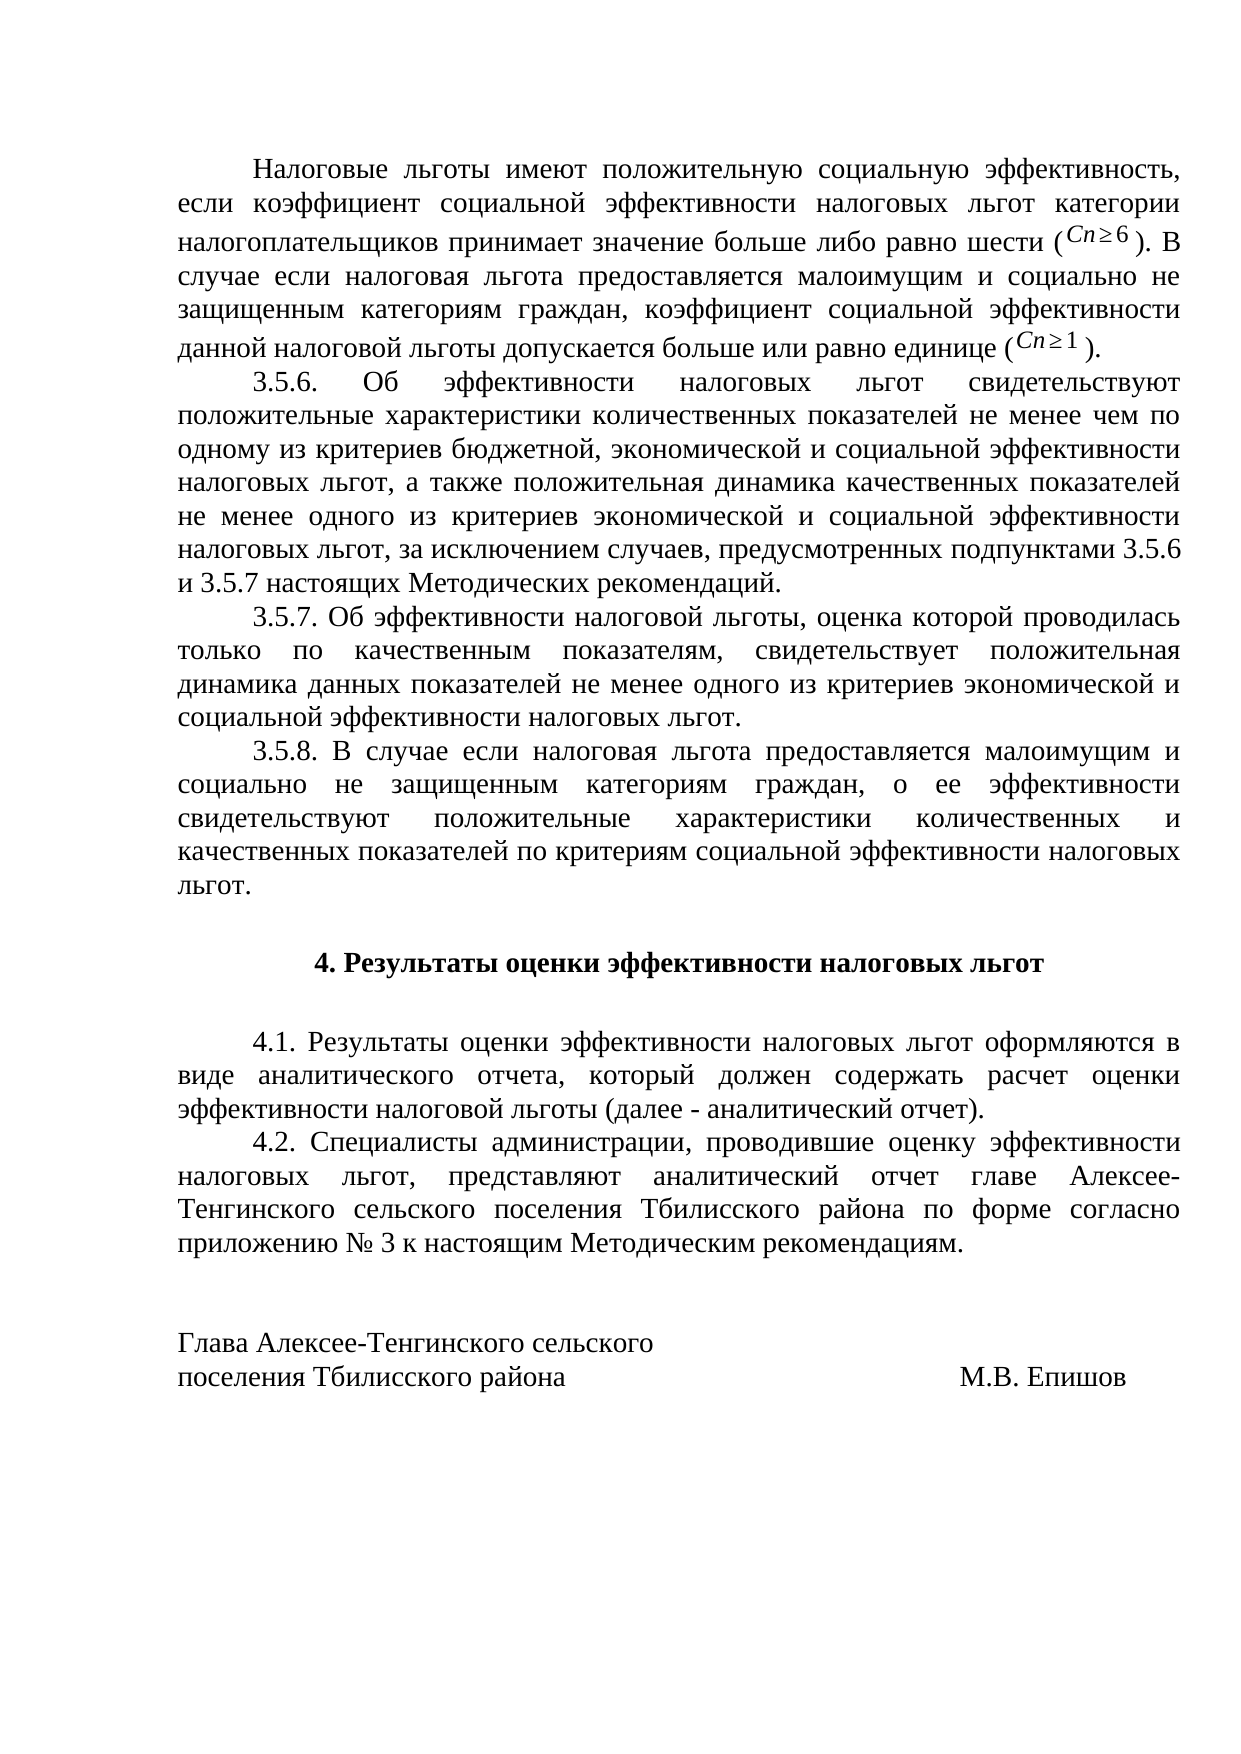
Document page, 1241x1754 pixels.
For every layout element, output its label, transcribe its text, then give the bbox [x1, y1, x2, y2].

text Налоговые льготы имеют положительную социальную эффективность, если коэффициент социальной эффективности налоговых льгот категории налогоплательщиков принимает значение больше либо равно шести (). В случае если налоговая льгота предоставляется малоимущим и социально не защищенным категориям граждан, коэффициент социальной эффективности данной налоговой льготы допускается больше или равно единице (). [177, 152, 1181, 364]
text 3.5.6. Об эффективности налоговых льгот свидетельствуют положительные характеристики количественных показателей не менее чем по одному из критериев бюджетной, экономической и социальной эффективности налоговых льгот, а также положительная динамика качественных показателей не менее одного из критериев экономической и социальной эффективности налоговых льгот, за исключением случаев, предусмотренных подпунктами 3.5.6 и 3.5.7 настоящих Методических рекомендаций. [177, 364, 1181, 599]
text 3.5.8. В случае если налоговая льгота предоставляется малоимущим и социально не защищенным категориям граждан, о ее эффективности свидетельствуют положительные характеристики количественных и качественных показателей по критериям социальной эффективности налоговых льгот. [177, 733, 1181, 901]
text 3.5.7. Об эффективности налоговой льготы, оценка которой проводилась только по качественным показателям, свидетельствует положительная динамика данных показателей не менее одного из критериев экономической и социальной эффективности налоговых льгот. [177, 599, 1181, 733]
text поселения Тбилисского района М.В. Епишов [177, 1359, 1181, 1393]
text Глава Алексее-Тенгинского сельского [177, 1326, 1181, 1359]
subtitle 4. Результаты оценки эффективности налоговых льгот [177, 945, 1181, 979]
text 4.1. Результаты оценки эффективности налоговых льгот оформляются в виде аналитического отчета, который должен содержать расчет оценки эффективности налоговой льготы (далее - аналитический отчет). [177, 1024, 1181, 1124]
text 4.2. Специалисты администрации, проводившие оценку эффективности налоговых льгот, представляют аналитический отчет главе Алексее-Тенгинского сельского поселения Тбилисского района по форме согласно приложению № 3 к настоящим Методическим рекомендациям. [177, 1124, 1181, 1258]
